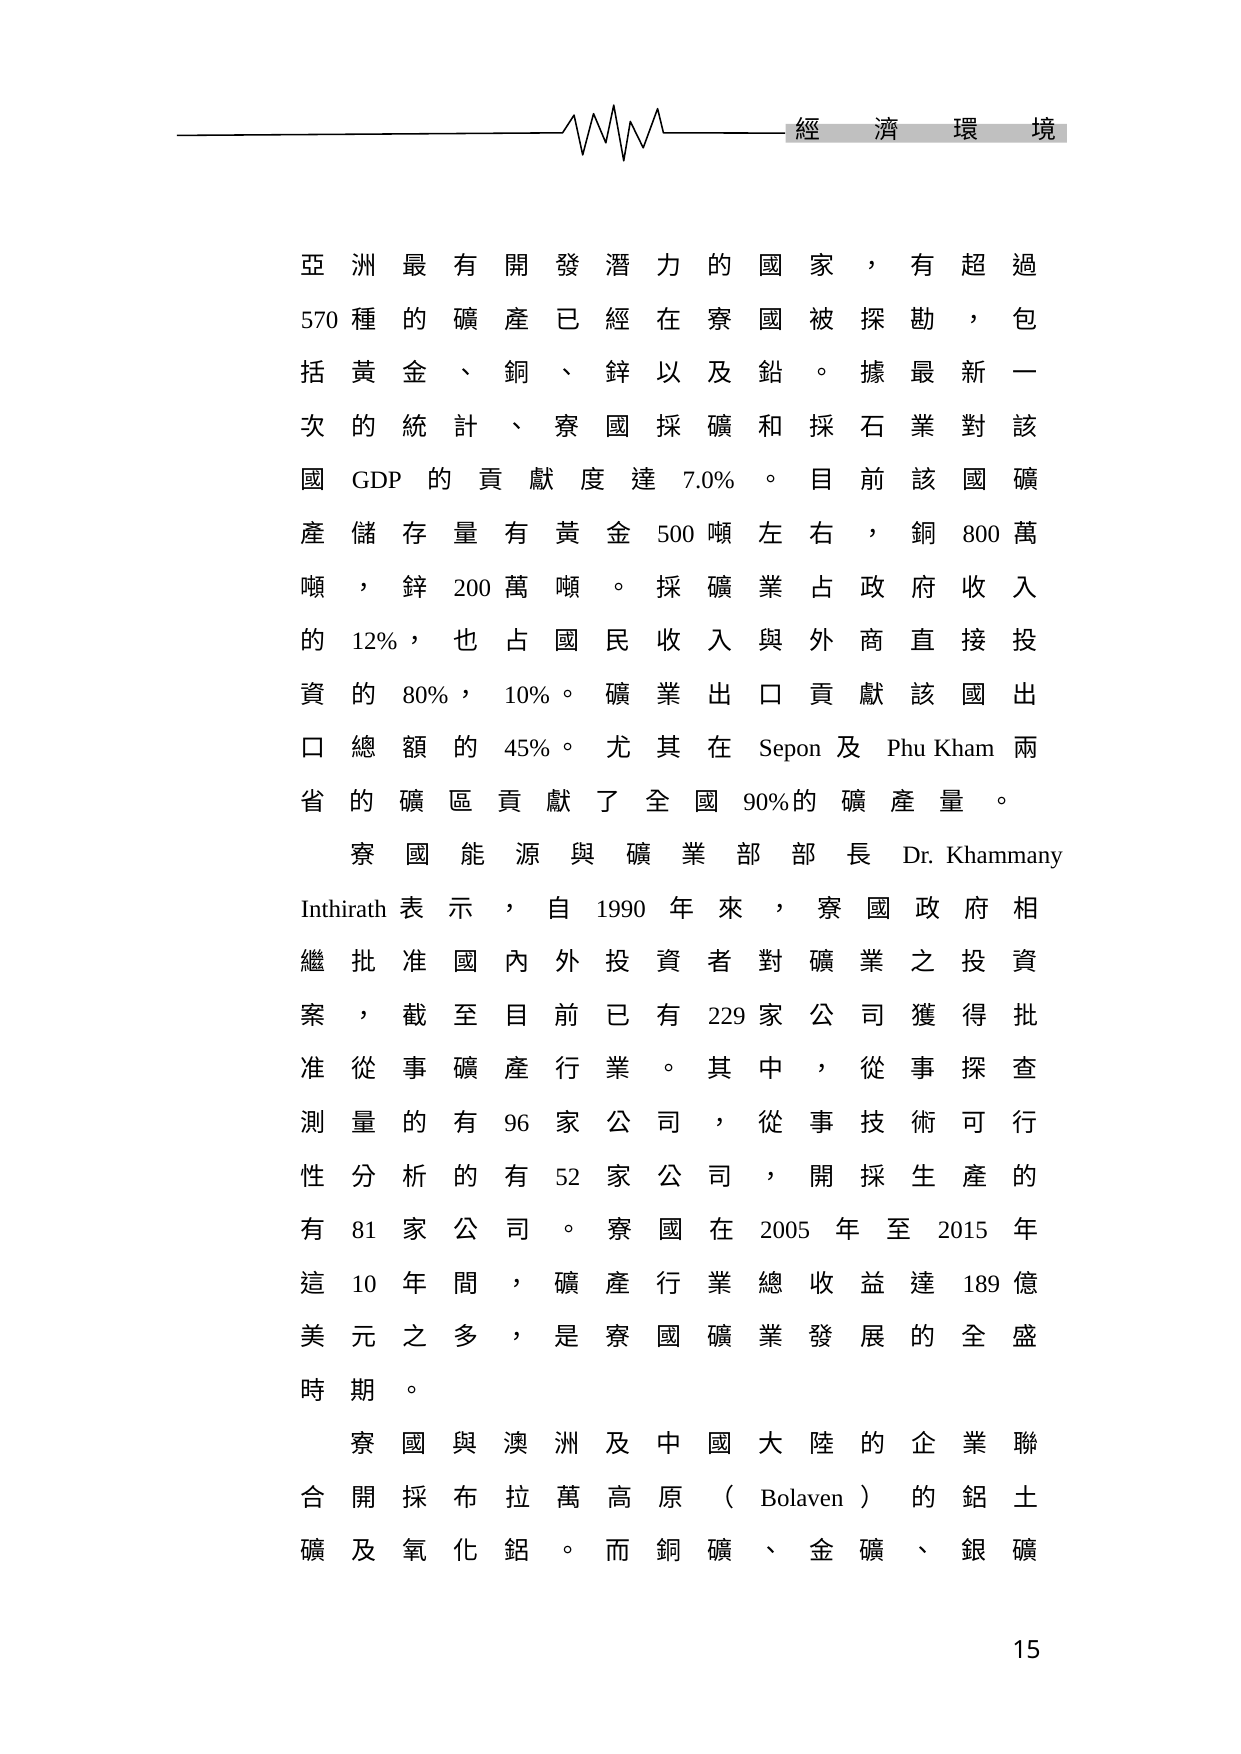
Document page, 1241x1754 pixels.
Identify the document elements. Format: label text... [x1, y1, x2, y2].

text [276, 237, 1063, 826]
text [276, 1415, 1063, 1576]
text 寮國能源與礦業部部長Dr. Khammany Inthirath表示，自1990年來，寮國政府相繼批准國內外投資者對礦業之投資案，截至目前已有229家公司獲得批准從事礦產行業。其中，從事探查測量的有96家公司，從事技術可行性分析的有52家公司，開採生產的有81家公司。寮國在2005年至2015年這10年間，礦產行業總收益達189億美元之多，是寮國礦業發展的全盛時期。 [276, 826, 1063, 1415]
